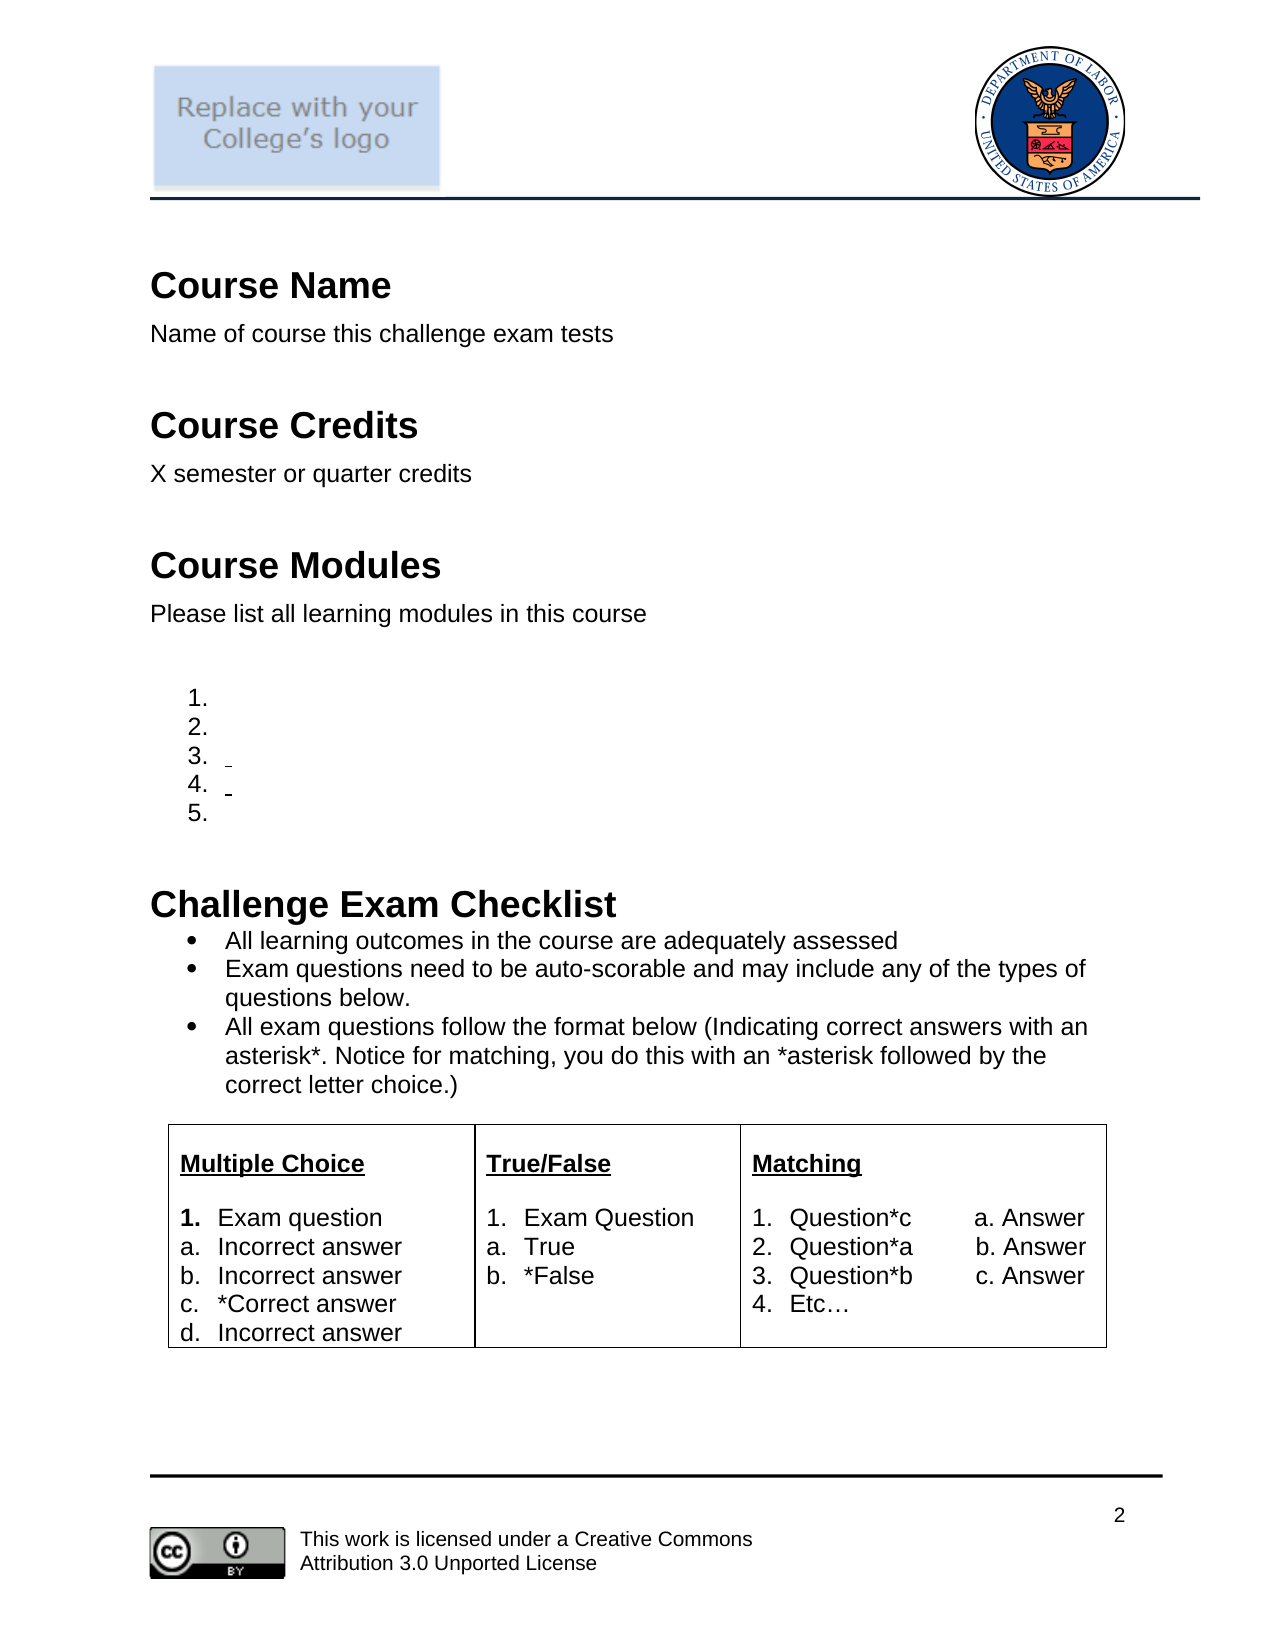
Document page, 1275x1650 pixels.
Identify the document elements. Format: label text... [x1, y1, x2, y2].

table_header True/False Exam Question True *False [476, 1125, 740, 1347]
list All learning outcomes in the course are adequately assessed [187, 926, 1125, 954]
subtitle Course Modules [150, 543, 1125, 586]
text Please list all learning modules in this course [150, 599, 1125, 627]
list All exam questions follow the format below (Indicating correct answers with an asterisk*. Notice for matching, you do this with an *asterisk followed by the correct letter choice.) [187, 1012, 1125, 1098]
subtitle Challenge Exam Checklist [150, 882, 1125, 926]
table_header Multiple Choice Exam question Incorrect answer Incorrect answer *Correct answer Incorrect answer [169, 1125, 474, 1347]
subtitle Course Credits [150, 403, 1125, 446]
list Exam questions need to be auto-scorable and may include any of the types of questions below. [187, 954, 1125, 1012]
picture [149, 1527, 286, 1579]
picture [150, 57, 446, 197]
picture [975, 46, 1125, 197]
subtitle Course Name [150, 263, 1125, 306]
table_header Matching Question*c a. Answer Question*a b. Answer Question*b c. Answer Etc… [741, 1125, 1106, 1347]
